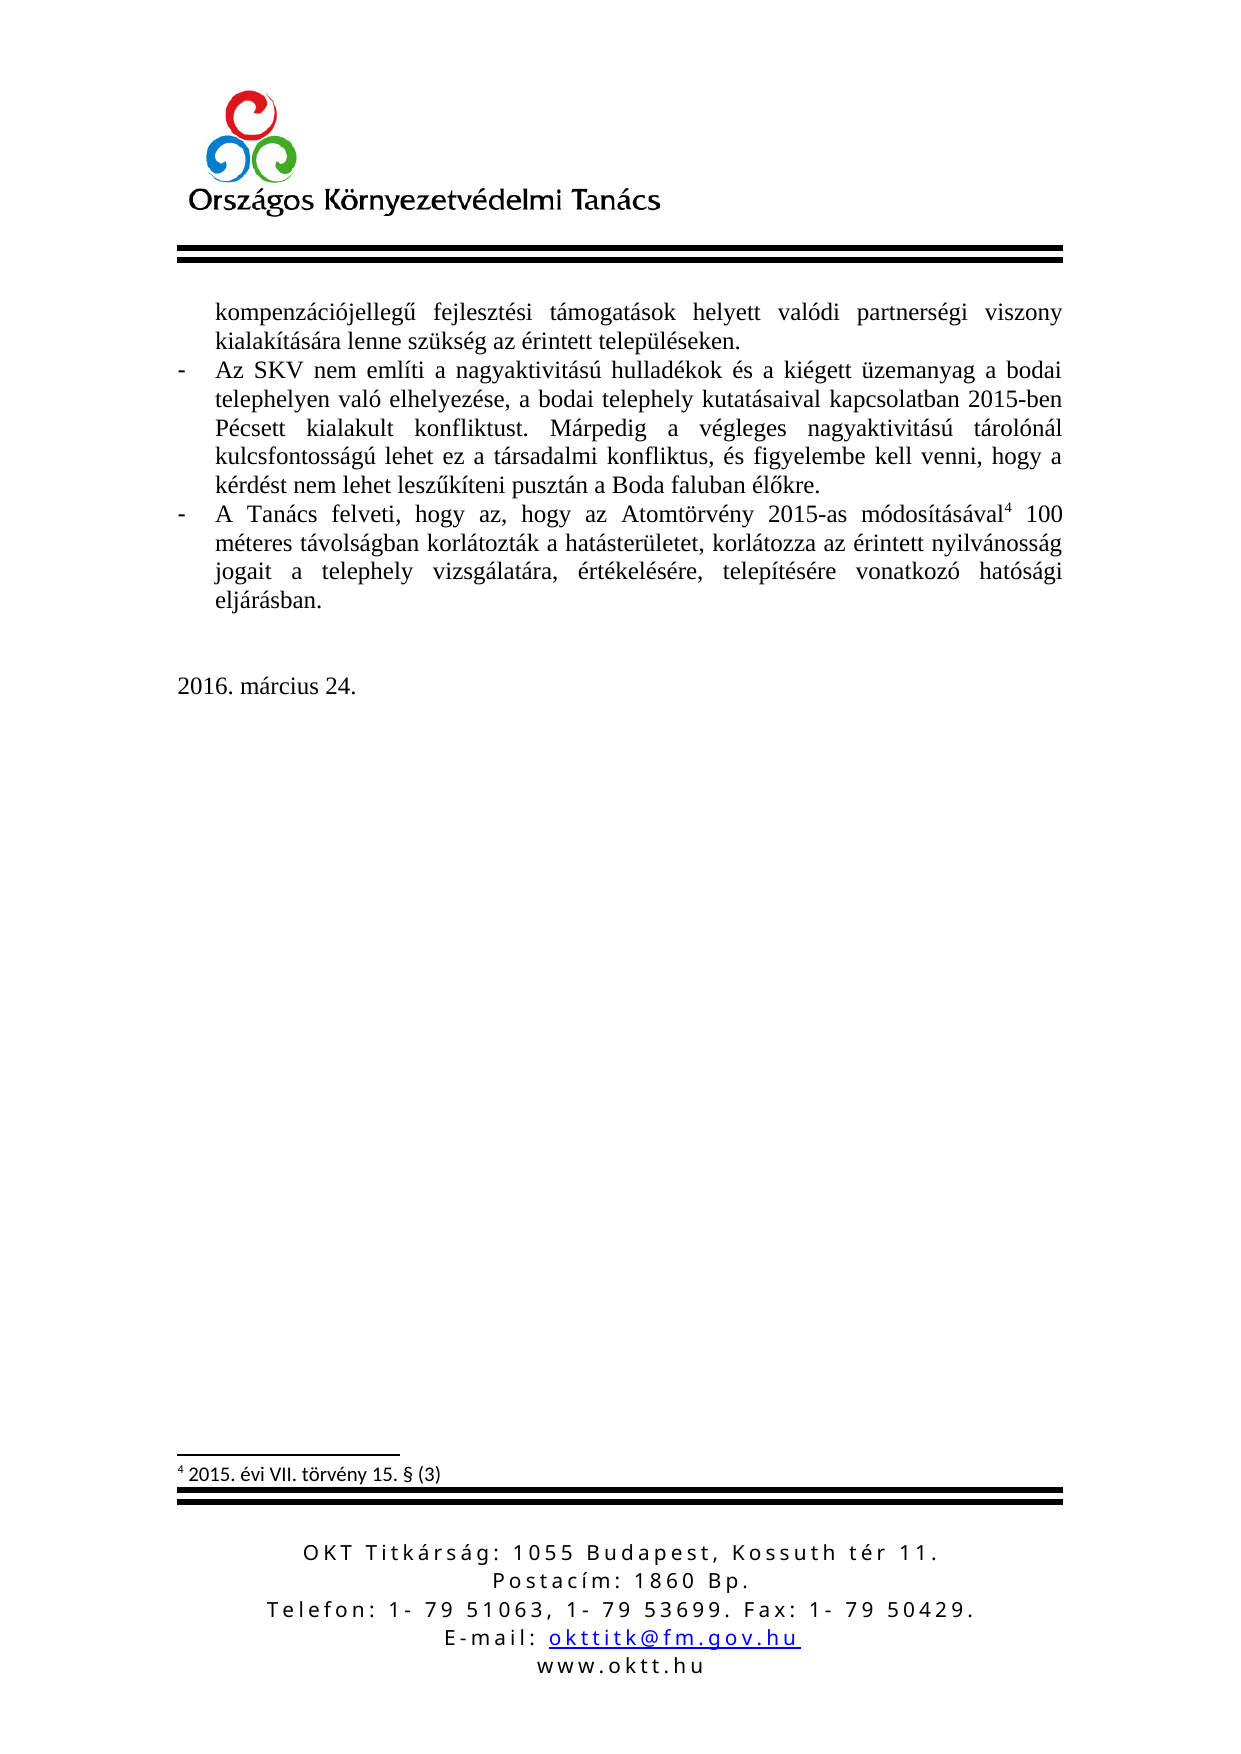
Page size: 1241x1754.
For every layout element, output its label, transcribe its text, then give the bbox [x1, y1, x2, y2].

list Az SKV nem említi a nagyaktivitású hulladékok és a kiégett üzemanyag a bodai telephelyen való elhelyezése, a bodai telephely kutatásaival kapcsolatban 2015-ben Pécsett kialakult konfliktust. Márpedig a végleges nagyaktivitású tárolónál kulcsfontosságú lehet ez a társadalmi konfliktus, és figyelembe kell venni, hogy a kérdést nem lehet leszűkíteni pusztán a Boda faluban élőkre. [177, 355, 1063, 499]
text 2016. március 24. [177, 671, 1063, 700]
picture [177, 73, 673, 243]
list A Tanács felveti, hogy az, hogy az Atomtörvény 2015-as módosításával 100 méteres távolságban korlátozták a hatásterületet, korlátozza az érintett nyilvánosság jogait a telephely vizsgálatára, értékelésére, telepítésére vonatkozó hatósági eljárásban. [177, 499, 1063, 614]
